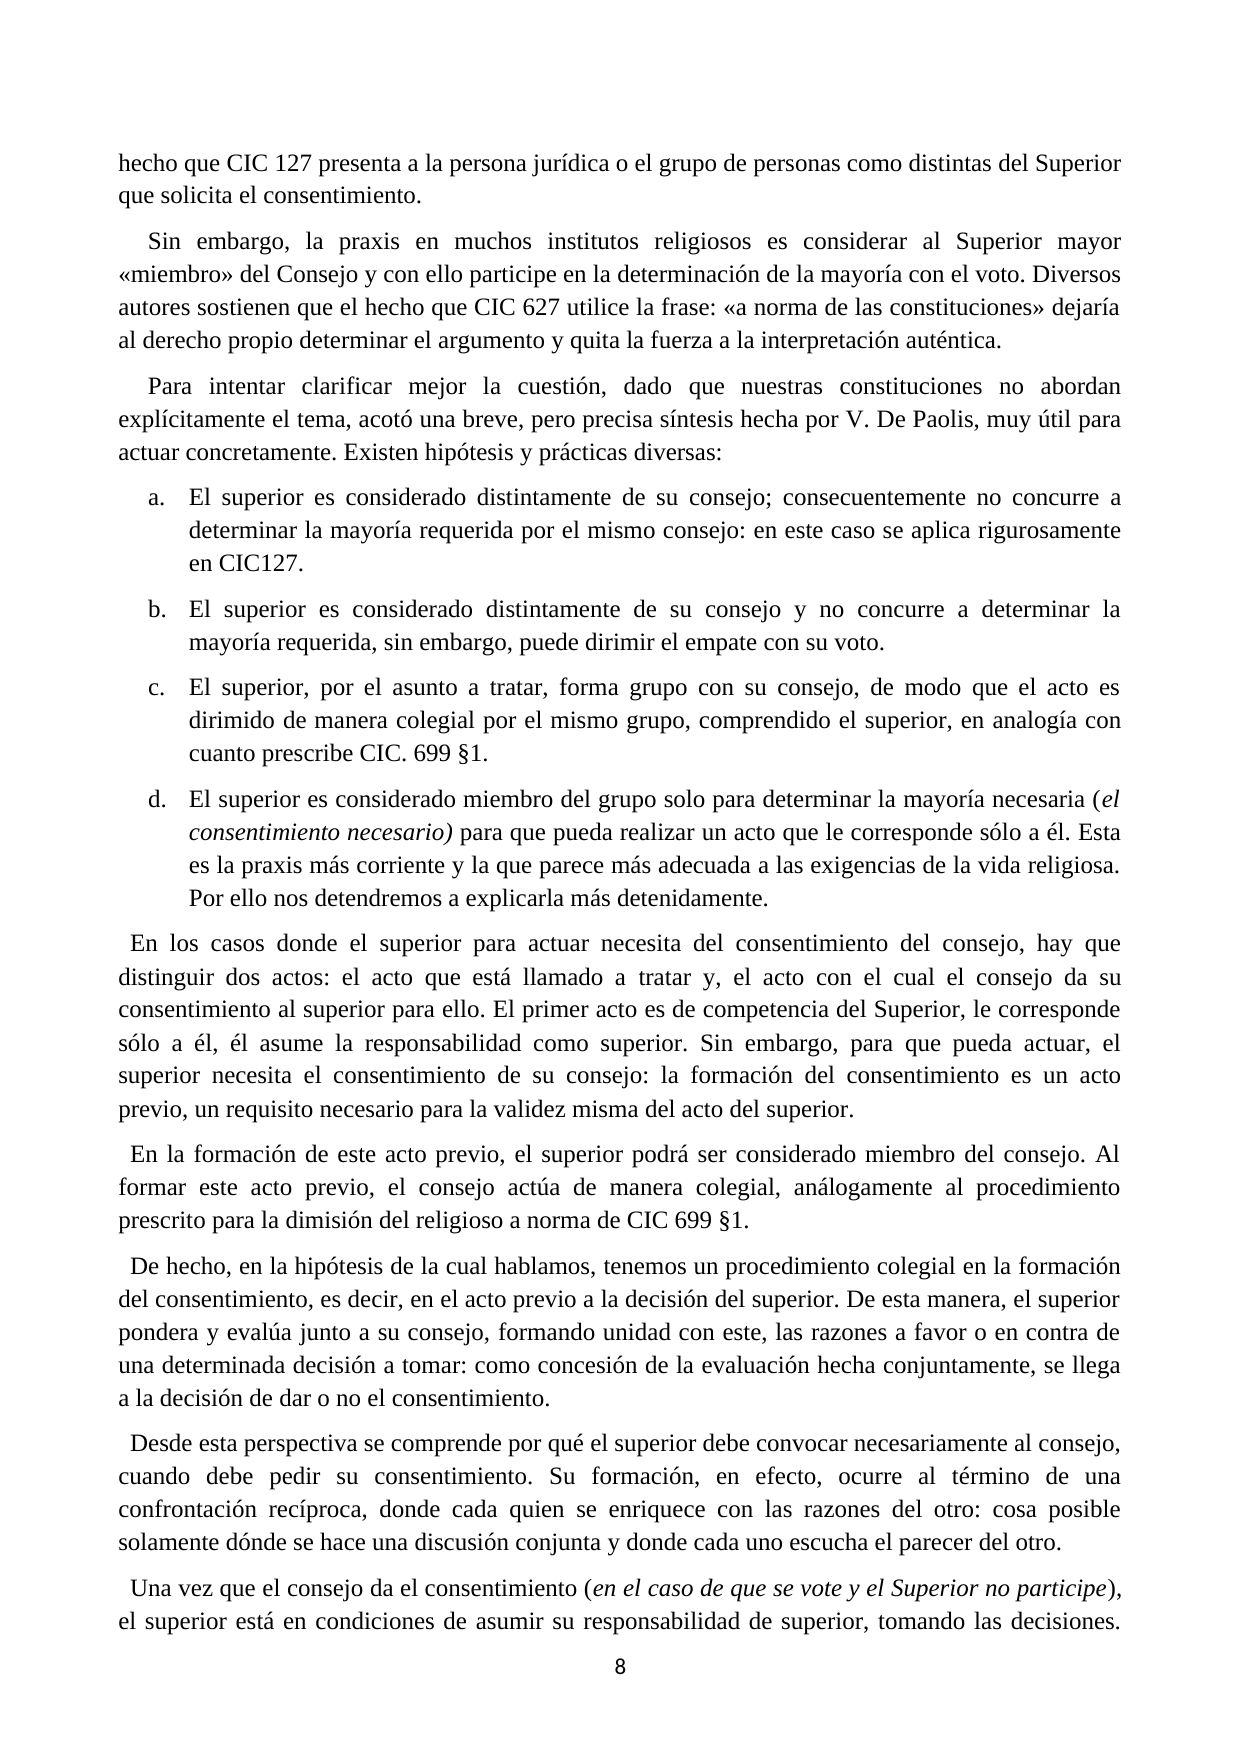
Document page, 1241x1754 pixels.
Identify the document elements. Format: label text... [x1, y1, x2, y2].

list El superior es considerado distintamente de su consejo y no concurre a determinar la mayoría requerida, sin embargo, puede dirimir el empate con su voto. [148, 594, 1122, 656]
text En la formación de este acto previo, el superior podrá ser considerado miembro del consejo. Al formar este acto previo, el consejo actúa de manera colegial, análogamente al procedimiento prescrito para la dimisión del religioso a norma de CIC 699 §1. [118, 1139, 1122, 1234]
list El superior es considerado distintamente de su consejo; consecuentemente no concurre a determinar la mayoría requerida por el mismo consejo: en este caso se aplica rigurosamente en CIC127. [148, 482, 1122, 577]
list El superior es considerado miembro del grupo solo para determinar la mayoría necesaria (el consentimiento necesario) para que pueda realizar un acto que le corresponde sólo a él. Esta es la praxis más corriente y la que parece más adecuada a las exigencias de la vida religiosa. Por ello nos detendremos a explicarla más detenidamente. [148, 784, 1122, 912]
text De hecho, en la hipótesis de la cual hablamos, tenemos un procedimiento colegial en la formación del consentimiento, es decir, en el acto previo a la decisión del superior. De esta manera, el superior pondera y evalúa junto a su consejo, formando unidad con este, las razones a favor o en contra de una determinada decisión a tomar: como concesión de la evaluación hecha conjuntamente, se llega a la decisión de dar o no el consentimiento. [118, 1251, 1122, 1412]
text Desde esta perspectiva se comprende por qué el superior debe convocar necesariamente al consejo, cuando debe pedir su consentimiento. Su formación, en efecto, ocurre al término de una confrontación recíproca, donde cada quien se enriquece con las razones del otro: cosa posible solamente dónde se hace una discusión conjunta y donde cada uno escucha el parecer del otro. [118, 1428, 1122, 1556]
text En los casos donde el superior para actuar necesita del consentimiento del consejo, hay que distinguir dos actos: el acto que está llamado a tratar y, el acto con el cual el consejo da su consentimiento al superior para ello. El primer acto es de competencia del Superior, le corresponde sólo a él, él asume la responsabilidad como superior. Sin embargo, para que pueda actuar, el superior necesita el consentimiento de su consejo: la formación del consentimiento es un acto previo, un requisito necesario para la validez misma del acto del superior. [118, 928, 1122, 1122]
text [118, 1573, 1122, 1635]
text Sin embargo, la praxis en muchos institutos religiosos es considerar al Superior mayor «miembro» del Consejo y con ello participe en la determinación de la mayoría con el voto. Diversos autores sostienen que el hecho que CIC 627 utilice la frase: «a norma de las constituciones» dejaría al derecho propio determinar el argumento y quita la fuerza a la interpretación auténtica. [118, 226, 1122, 354]
list El superior, por el asunto a tratar, forma grupo con su consejo, de modo que el acto es dirimido de manera colegial por el mismo grupo, comprendido el superior, en analogía con cuanto prescribe CIC. 699 §1. [148, 672, 1122, 767]
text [118, 148, 1122, 209]
text Para intentar clarificar mejor la cuestión, dado que nuestras constituciones no abordan explícitamente el tema, acotó una breve, pero precisa síntesis hecha por V. De Paolis, muy útil para actuar concretamente. Existen hipótesis y prácticas diversas: [118, 371, 1122, 466]
